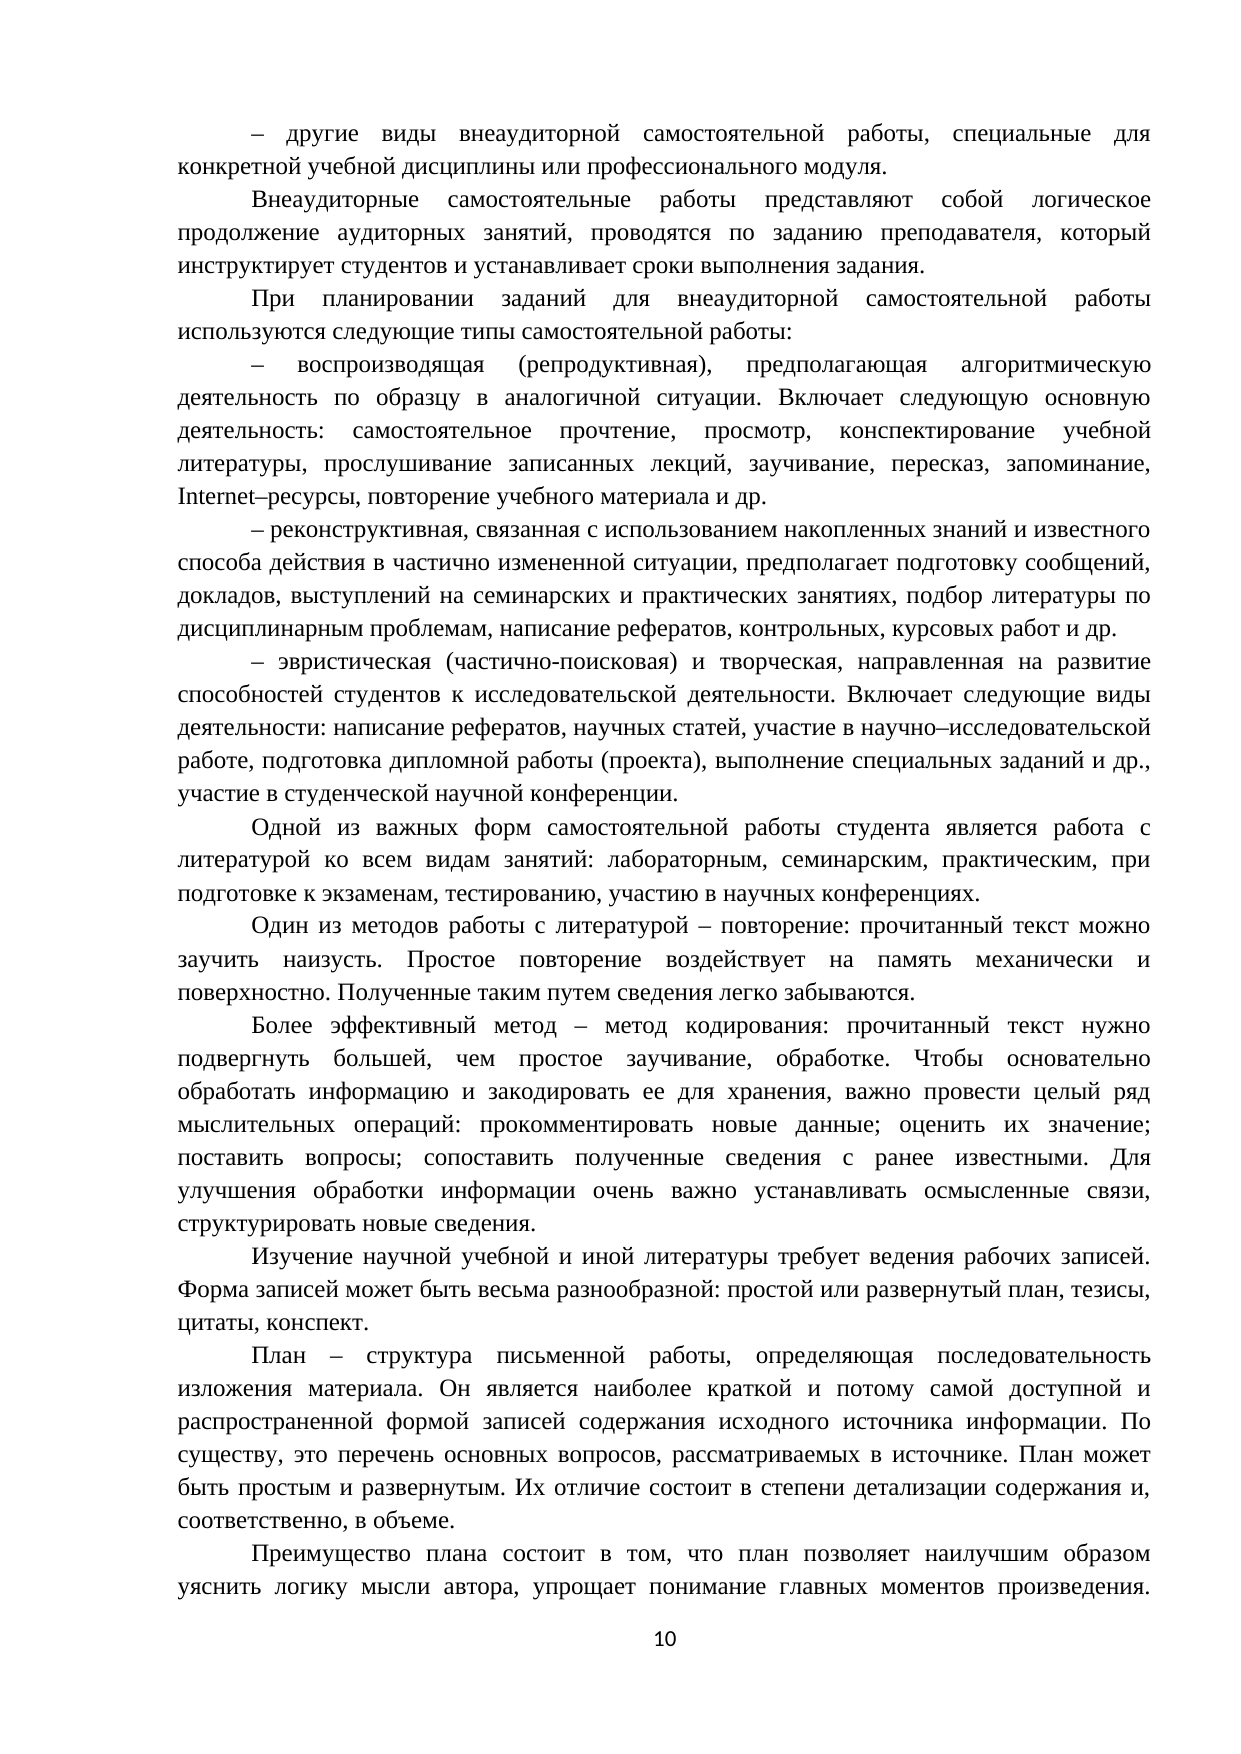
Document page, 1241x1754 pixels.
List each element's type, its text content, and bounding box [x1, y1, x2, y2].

text – воспроизводящая (репродуктивная), предполагающая алгоритмическую деятельность по образцу в аналогичной ситуации. Включает следующую основную деятельность: самостоятельное прочтение, просмотр, конспектирование учебной литературы, прослушивание записанных лекций, заучивание, пересказ, запоминание, Internet–ресурсы, повторение учебного материала и др. [177, 349, 1152, 510]
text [177, 1538, 1152, 1600]
text Одной из важных форм самостоятельной работы студента является работа с литературой ко всем видам занятий: лабораторным, семинарским, практическим, при подготовке к экзаменам, тестированию, участию в научных конференциях. [177, 812, 1152, 906]
text – реконструктивная, связанная с использованием накопленных знаний и известного способа действия в частично измененной ситуации, предполагает подготовку сообщений, докладов, выступлений на семинарских и практических занятиях, подбор литературы по дисциплинарным проблемам, написание рефератов, контрольных, курсовых работ и др. [177, 514, 1152, 642]
text – другие виды внеаудиторной самостоятельной работы, специальные для конкретной учебной дисциплины или профессионального модуля. [177, 118, 1152, 180]
text План – структура письменной работы, определяющая последовательность изложения материала. Он является наиболее краткой и потому самой доступной и распространенной формой записей содержания исходного источника информации. По существу, это перечень основных вопросов, рассматриваемых в источнике. План может быть простым и развернутым. Их отличие состоит в степени детализации содержания и, соответственно, в объеме. [177, 1340, 1152, 1534]
text Внеаудиторные самостоятельные работы представляют собой логическое продолжение аудиторных занятий, проводятся по заданию преподавателя, который инструктирует студентов и устанавливает сроки выполнения задания. [177, 184, 1152, 279]
text Один из методов работы с литературой – повторение: прочитанный текст можно заучить наизусть. Простое повторение воздействует на память механически и поверхностно. Полученные таким путем сведения легко забываются. [177, 911, 1152, 1005]
text Изучение научной учебной и иной литературы требует ведения рабочих записей. Форма записей может быть весьма разнообразной: простой или развернутый план, тезисы, цитаты, конспект. [177, 1241, 1152, 1336]
text При планировании заданий для внеаудиторной самостоятельной работы используются следующие типы самостоятельной работы: [177, 283, 1152, 345]
text Более эффективный метод – метод кодирования: прочитанный текст нужно подвергнуть большей, чем простое заучивание, обработке. Чтобы основательно обработать информацию и закодировать ее для хранения, важно провести целый ряд мыслительных операций: прокомментировать новые данные; оценить их значение; поставить вопросы; сопоставить полученные сведения с ранее известными. Для улучшения обработки информации очень важно устанавливать осмысленные связи, структурировать новые сведения. [177, 1010, 1152, 1237]
text – эвристическая (частично-поисковая) и творческая, направленная на развитие способностей студентов к исследовательской деятельности. Включает следующие виды деятельности: написание рефератов, научных статей, участие в научно–исследовательской работе, подготовка дипломной работы (проекта), выполнение специальных заданий и др., участие в студенческой научной конференции. [177, 646, 1152, 807]
